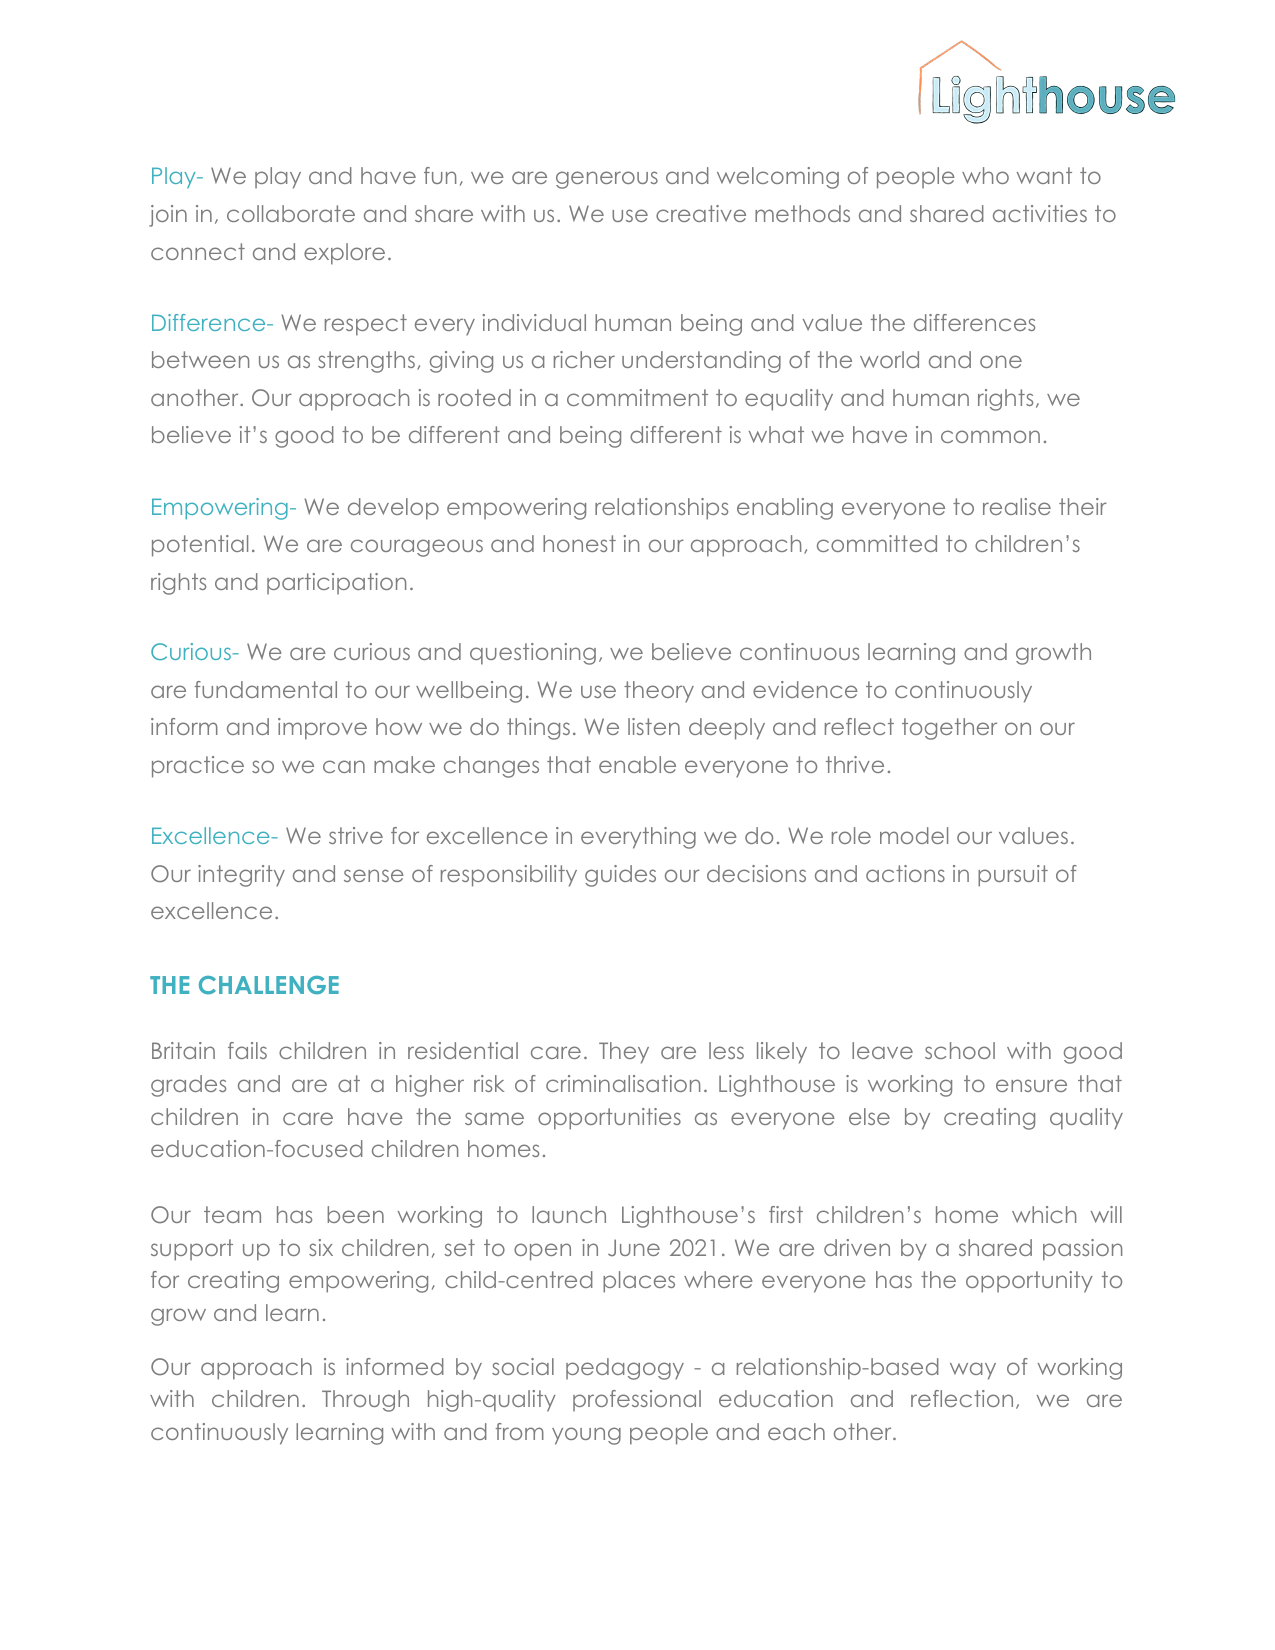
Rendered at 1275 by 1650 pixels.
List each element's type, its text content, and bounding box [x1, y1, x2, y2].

text Curious- We are curious and questioning, we believe continuous learning and growth are fundamental to our wellbeing. We use theory and evidence to continuously inform and improve how we do things. We listen deeply and reflect together on our practice so we can make changes that enable everyone to thrive. [150, 635, 1099, 780]
text Our approach is informed by social pedagogy - a relationship-based way of working with children. Through high-quality professional education and reflection, we are continuously learning with and from young people and each other. [150, 1349, 1124, 1447]
text THE CHALLENGE [150, 966, 362, 1002]
text Empowering- We develop empowering relationships enabling everyone to realise their potential. We are courageous and honest in our approach, committed to children’s rights and participation. [150, 489, 1118, 597]
text Difference- We respect every individual human being and value the differences between us as strengths, giving us a richer understanding of the world and one another. Our approach is rooted in a commitment to equality and human rights, we believe it’s good to be different and being different is what we have in common. [150, 305, 1108, 451]
picture [917, 39, 1177, 125]
text Britain fails children in residential care. They are less likely to leave school with good grades and are at a higher risk of criminalisation. Lighthouse is working to ensure that children in care have the same opportunities as everyone else by creating quality education-focused children homes. [150, 1034, 1124, 1164]
text Excellence- We strive for excellence in everything we do. We role model our values. Our integrity and sense of responsibility guides our decisions and actions in pursuit of excellence. [150, 819, 1117, 927]
text Play- We play and have fun, we are generous and welcoming of people who want to join in, collaborate and share with us. We use creative methods and shared activities to connect and explore. [150, 159, 1121, 267]
text Our team has been working to launch Lighthouse’s first children’s home which will support up to six children, set to open in June 2021. We are driven by a shared passion for creating empowering, child-centred places where everyone has the opportunity to grow and learn. [150, 1197, 1124, 1328]
